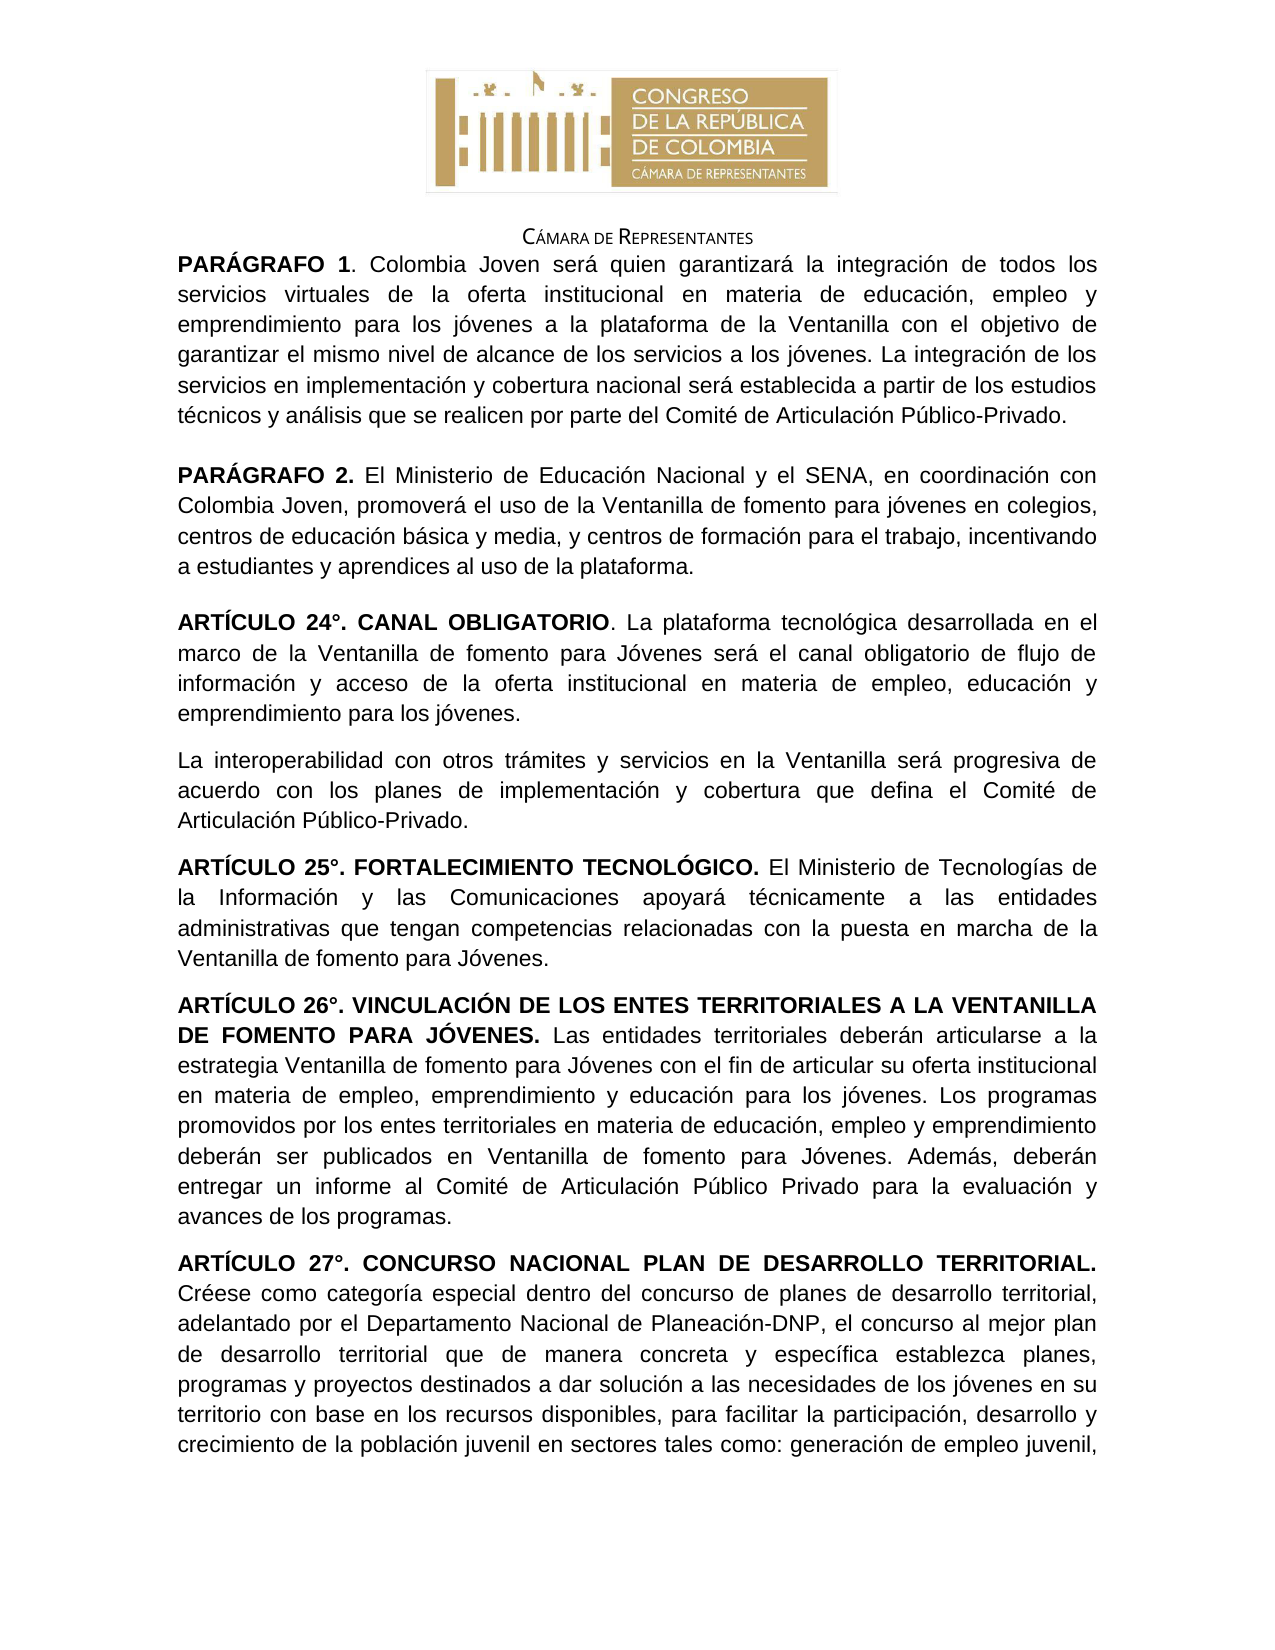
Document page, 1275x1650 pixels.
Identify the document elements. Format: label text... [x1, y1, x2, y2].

text La interoperabilidad con otros trámites y servicios en la Ventanilla será progresiva de acuerdo con los planes de implementación y cobertura que defina el Comité de Articulación Público-Privado. [177, 747, 1098, 834]
text ARTÍCULO 24°. CANAL OBLIGATORIO. La plataforma tecnológica desarrollada en el marco de la Ventanilla de fomento para Jóvenes será el canal obligatorio de flujo de información y acceso de la oferta institucional en materia de empleo, educación y emprendimiento para los jóvenes. [177, 609, 1098, 726]
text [177, 1250, 1098, 1458]
text ARTÍCULO 25°. FORTALECIMIENTO TECNOLÓGICO. El Ministerio de Tecnologías de la Información y las Comunicaciones apoyará técnicamente a las entidades administrativas que tengan competencias relacionadas con la puesta en marcha de la Ventanilla de fomento para Jóvenes. [177, 854, 1098, 971]
text PARÁGRAFO 2. El Ministerio de Educación Nacional y el SENA, en coordinación con Colombia Joven, promoverá el uso de la Ventanilla de fomento para jóvenes en colegios, centros de educación básica y media, y centros de formación para el trabajo, incentivando a estudiantes y aprendices al uso de la plataforma. [177, 462, 1098, 579]
text ARTÍCULO 26°. VINCULACIÓN DE LOS ENTES TERRITORIALES A LA VENTANILLA DE FOMENTO PARA JÓVENES. Las entidades territoriales deberán articularse a la estrategia Ventanilla de fomento para Jóvenes con el fin de articular su oferta institucional en materia de empleo, emprendimiento y educación para los jóvenes. Los programas promovidos por los entes territoriales en materia de educación, empleo y emprendimiento deberán ser publicados en Ventanilla de fomento para Jóvenes. Además, deberán entregar un informe al Comité de Articulación Público Privado para la evaluación y avances de los programas. [177, 992, 1098, 1229]
text PARÁGRAFO 1. Colombia Joven será quien garantizará la integración de todos los servicios virtuales de la oferta institucional en materia de educación, empleo y emprendimiento para los jóvenes a la plataforma de la Ventanilla con el objetivo de garantizar el mismo nivel de alcance de los servicios a los jóvenes. La integración de los servicios en implementación y cobertura nacional será establecida a partir de los estudios técnicos y análisis que se realicen por parte del Comité de Articulación Público-Privado. [177, 251, 1098, 428]
